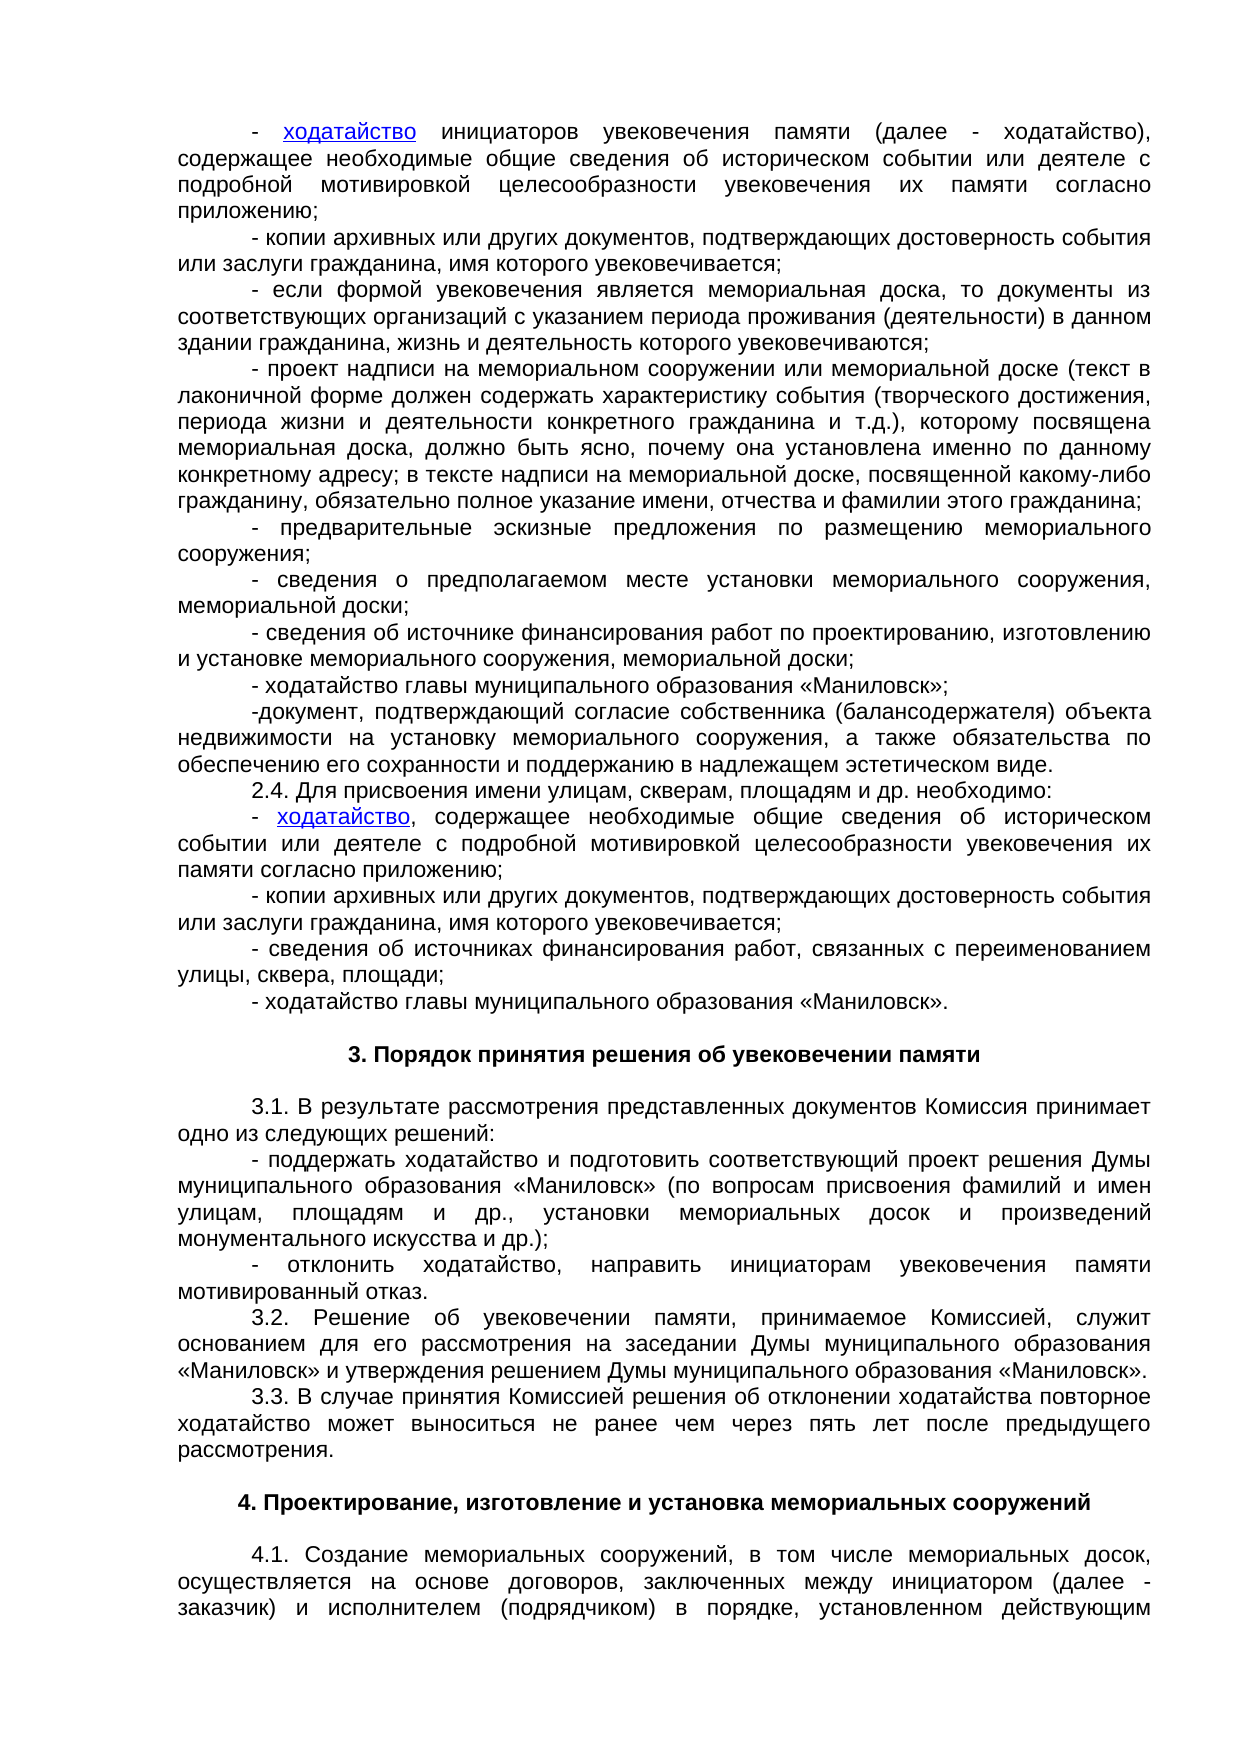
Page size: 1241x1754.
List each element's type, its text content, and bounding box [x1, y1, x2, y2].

text 3. Порядок принятия решения об увековечении памяти [177, 1041, 1152, 1067]
text - предварительные эскизные предложения по размещению мемориального сооружения; [177, 513, 1152, 566]
text - ходатайство главы муниципального образования «Маниловск»; [177, 672, 1152, 698]
text - поддержать ходатайство и подготовить соответствующий проект решения Думы муниципального образования «Маниловск» (по вопросам присвоения фамилий и имен улицам, площадям и др., установки мемориальных досок и произведений монументального искусства и др.); [177, 1146, 1152, 1251]
text -документ, подтверждающий согласие собственника (балансодержателя) объекта недвижимости на установку мемориального сооружения, а также обязательства по обеспечению его сохранности и поддержанию в надлежащем эстетическом виде. [177, 698, 1152, 777]
text 3.3. В случае принятия Комиссией решения об отклонении ходатайства повторное ходатайство может выноситься не ранее чем через пять лет после предыдущего рассмотрения. [177, 1383, 1152, 1462]
text 2.4. Для присвоения имени улицам, скверам, площадям и др. необходимо: [177, 777, 1152, 803]
text - проект надписи на мемориальном сооружении или мемориальной доске (текст в лаконичной форме должен содержать характеристику события (творческого достижения, периода жизни и деятельности конкретного гражданина и т.д.), которому посвящена мемориальная доска, должно быть ясно, почему она установлена именно по данному конкретному адресу; в тексте надписи на мемориальной доске, посвященной какому-либо гражданину, обязательно полное указание имени, отчества и фамилии этого гражданина; [177, 355, 1152, 513]
text - ходатайство инициаторов увековечения памяти (далее - ходатайство), содержащее необходимые общие сведения об историческом событии или деятеле с подробной мотивировкой целесообразности увековечения их памяти согласно приложению; [177, 118, 1152, 223]
text - копии архивных или других документов, подтверждающих достоверность события или заслуги гражданина, имя которого увековечивается; [177, 882, 1152, 935]
text - сведения об источнике финансирования работ по проектированию, изготовлению и установке мемориального сооружения, мемориальной доски; [177, 619, 1152, 672]
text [177, 1541, 1152, 1620]
text - копии архивных или других документов, подтверждающих достоверность события или заслуги гражданина, имя которого увековечивается; [177, 223, 1152, 276]
text 3.2. Решение об увековечении памяти, принимаемое Комиссией, служит основанием для его рассмотрения на заседании Думы муниципального образования «Маниловск» и утверждения решением Думы муниципального образования «Маниловск». [177, 1304, 1152, 1383]
text 3.1. В результате рассмотрения представленных документов Комиссия принимает одно из следующих решений: [177, 1093, 1152, 1146]
text - сведения о предполагаемом месте установки мемориального сооружения, мемориальной доски; [177, 566, 1152, 619]
text 4. Проектирование, изготовление и установка мемориальных сооружений [177, 1488, 1152, 1515]
text - ходатайство, содержащее необходимые общие сведения об историческом событии или деятеле с подробной мотивировкой целесообразности увековечения их памяти согласно приложению; [177, 803, 1152, 882]
text - ходатайство главы муниципального образования «Маниловск». [177, 988, 1152, 1014]
text - сведения об источниках финансирования работ, связанных с переименованием улицы, сквера, площади; [177, 935, 1152, 988]
text - отклонить ходатайство, направить инициаторам увековечения памяти мотивированный отказ. [177, 1251, 1152, 1304]
text - если формой увековечения является мемориальная доска, то документы из соответствующих организаций с указанием периода проживания (деятельности) в данном здании гражданина, жизнь и деятельность которого увековечиваются; [177, 276, 1152, 355]
